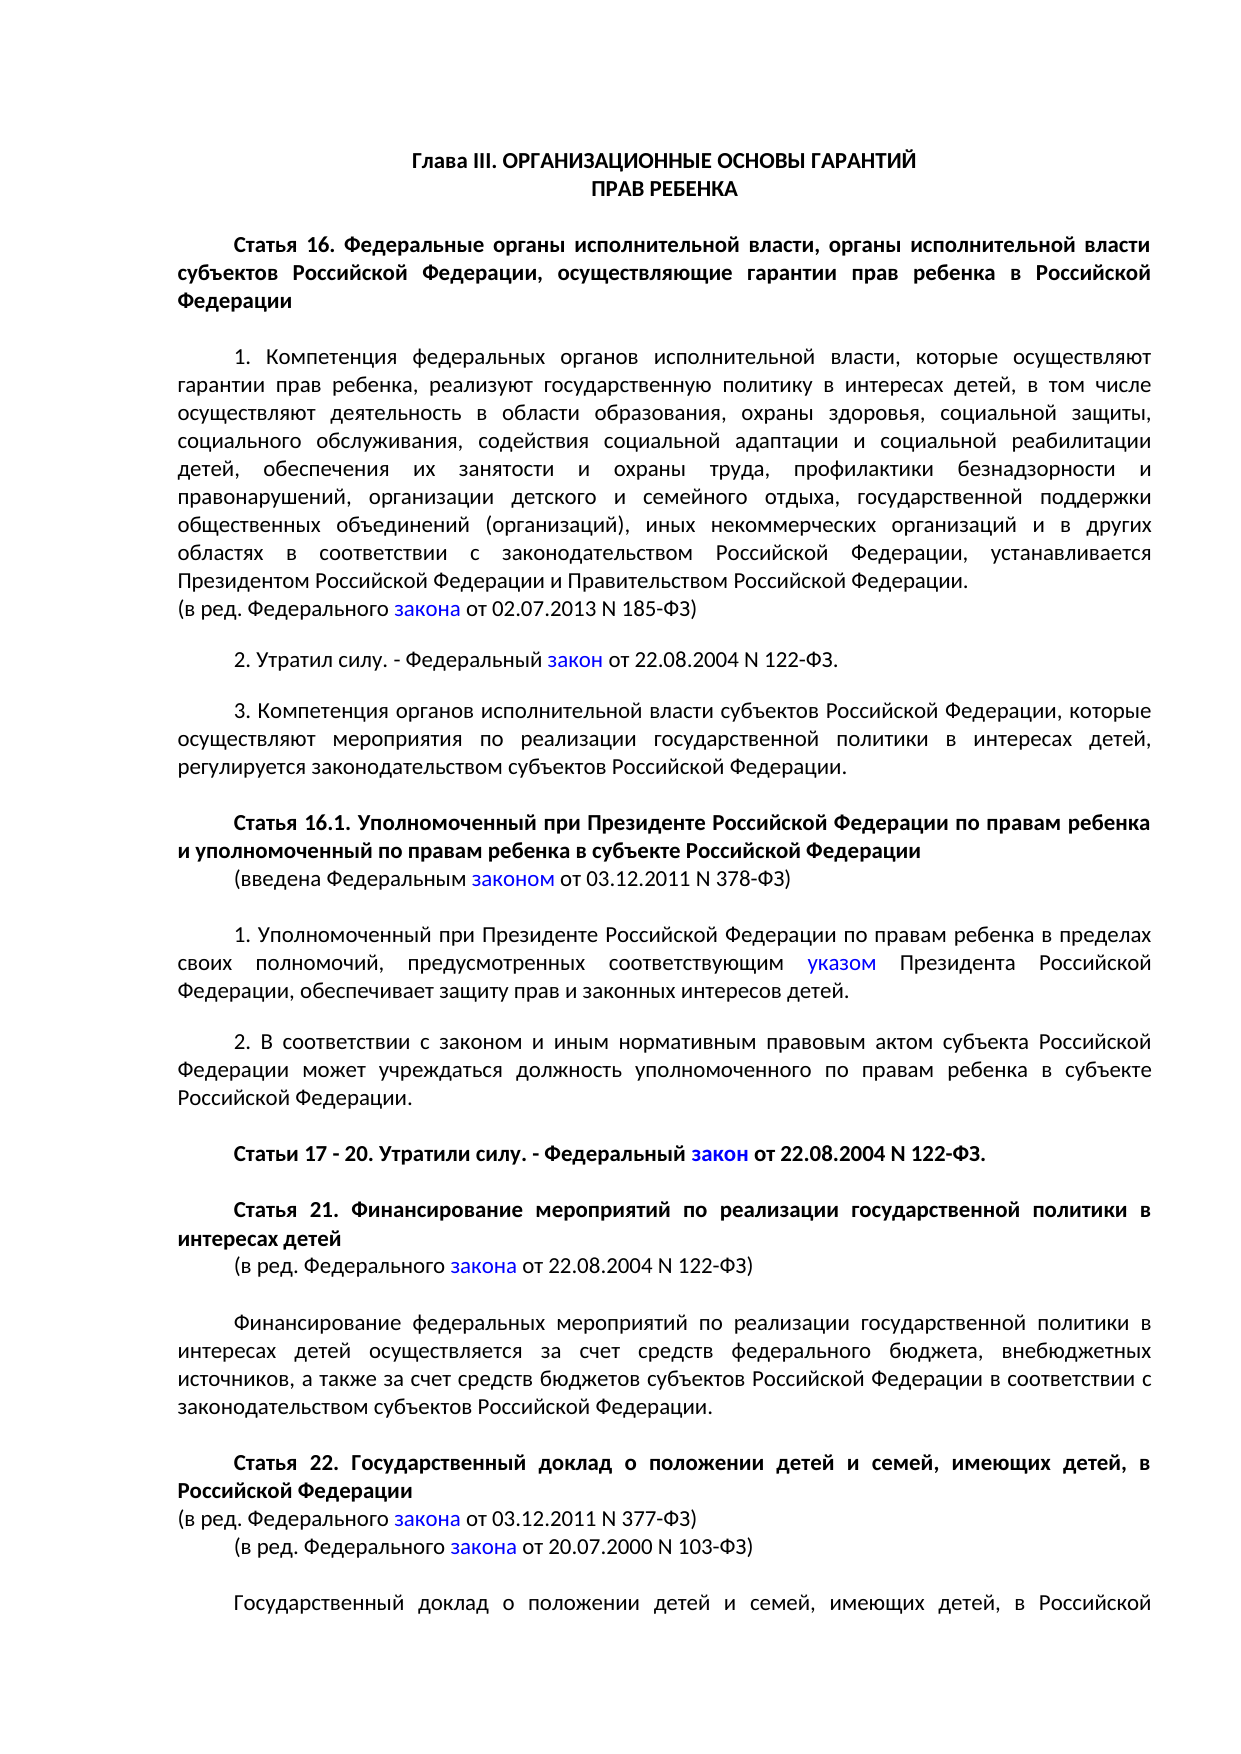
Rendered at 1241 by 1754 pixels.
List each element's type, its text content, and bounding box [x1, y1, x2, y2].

title ПРАВ РЕБЕНКА [177, 174, 1152, 202]
text (в ред. Федерального закона от 22.08.2004 N 122-ФЗ) [177, 1252, 1152, 1280]
title Статья 22. Государственный доклад о положении детей и семей, имеющих детей, в Российской Федерации [177, 1448, 1152, 1504]
title Статья 21. Финансирование мероприятий по реализации государственной политики в интересах детей [177, 1196, 1152, 1252]
text 2. В соответствии с законом и иным нормативным правовым актом субъекта Российской Федерации может учреждаться должность уполномоченного по правам ребенка в субъекте Российской Федерации. [177, 1027, 1152, 1112]
text 1. Уполномоченный при Президенте Российской Федерации по правам ребенка в пределах своих полномочий, предусмотренных соответствующим указом Президента Российской Федерации, обеспечивает защиту прав и законных интересов детей. [177, 921, 1152, 1004]
title Глава III. ОРГАНИЗАЦИОННЫЕ ОСНОВЫ ГАРАНТИЙ [177, 146, 1152, 174]
text 3. Компетенция органов исполнительной власти субъектов Российской Федерации, которые осуществляют мероприятия по реализации государственной политики в интересах детей, регулируется законодательством субъектов Российской Федерации. [177, 696, 1152, 780]
text (в ред. Федерального закона от 03.12.2011 N 377-ФЗ) [177, 1504, 1152, 1532]
title Статья 16.1. Уполномоченный при Президенте Российской Федерации по правам ребенка и уполномоченный по правам ребенка в субъекте Российской Федерации [177, 808, 1152, 864]
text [177, 1588, 1152, 1616]
text Финансирование федеральных мероприятий по реализации государственной политики в интересах детей осуществляется за счет средств федерального бюджета, внебюджетных источников, а также за счет средств бюджетов субъектов Российской Федерации в соответствии с законодательством субъектов Российской Федерации. [177, 1308, 1152, 1420]
text 2. Утратил силу. - Федеральный закон от 22.08.2004 N 122-ФЗ. [177, 645, 1152, 673]
title Статьи 17 - 20. Утратили силу. - Федеральный закон от 22.08.2004 N 122-ФЗ. [177, 1139, 1152, 1168]
text 1. Компетенция федеральных органов исполнительной власти, которые осуществляют гарантии прав ребенка, реализуют государственную политику в интересах детей, в том числе осуществляют деятельность в области образования, охраны здоровья, социальной защиты, социального обслуживания, содействия социальной адаптации и социальной реабилитации детей, обеспечения их занятости и охраны труда, профилактики безнадзорности и правонарушений, организации детского и семейного отдыха, государственной поддержки общественных объединений (организаций), иных некоммерческих организаций и в других областях в соответствии с законодательством Российской Федерации, устанавливается Президентом Российской Федерации и Правительством Российской Федерации. [177, 342, 1152, 594]
text (в ред. Федерального закона от 20.07.2000 N 103-ФЗ) [177, 1532, 1152, 1560]
title Статья 16. Федеральные органы исполнительной власти, органы исполнительной власти субъектов Российской Федерации, осуществляющие гарантии прав ребенка в Российской Федерации [177, 230, 1152, 314]
text (в ред. Федерального закона от 02.07.2013 N 185-ФЗ) [177, 594, 1152, 622]
text (введена Федеральным законом от 03.12.2011 N 378-ФЗ) [177, 864, 1152, 892]
